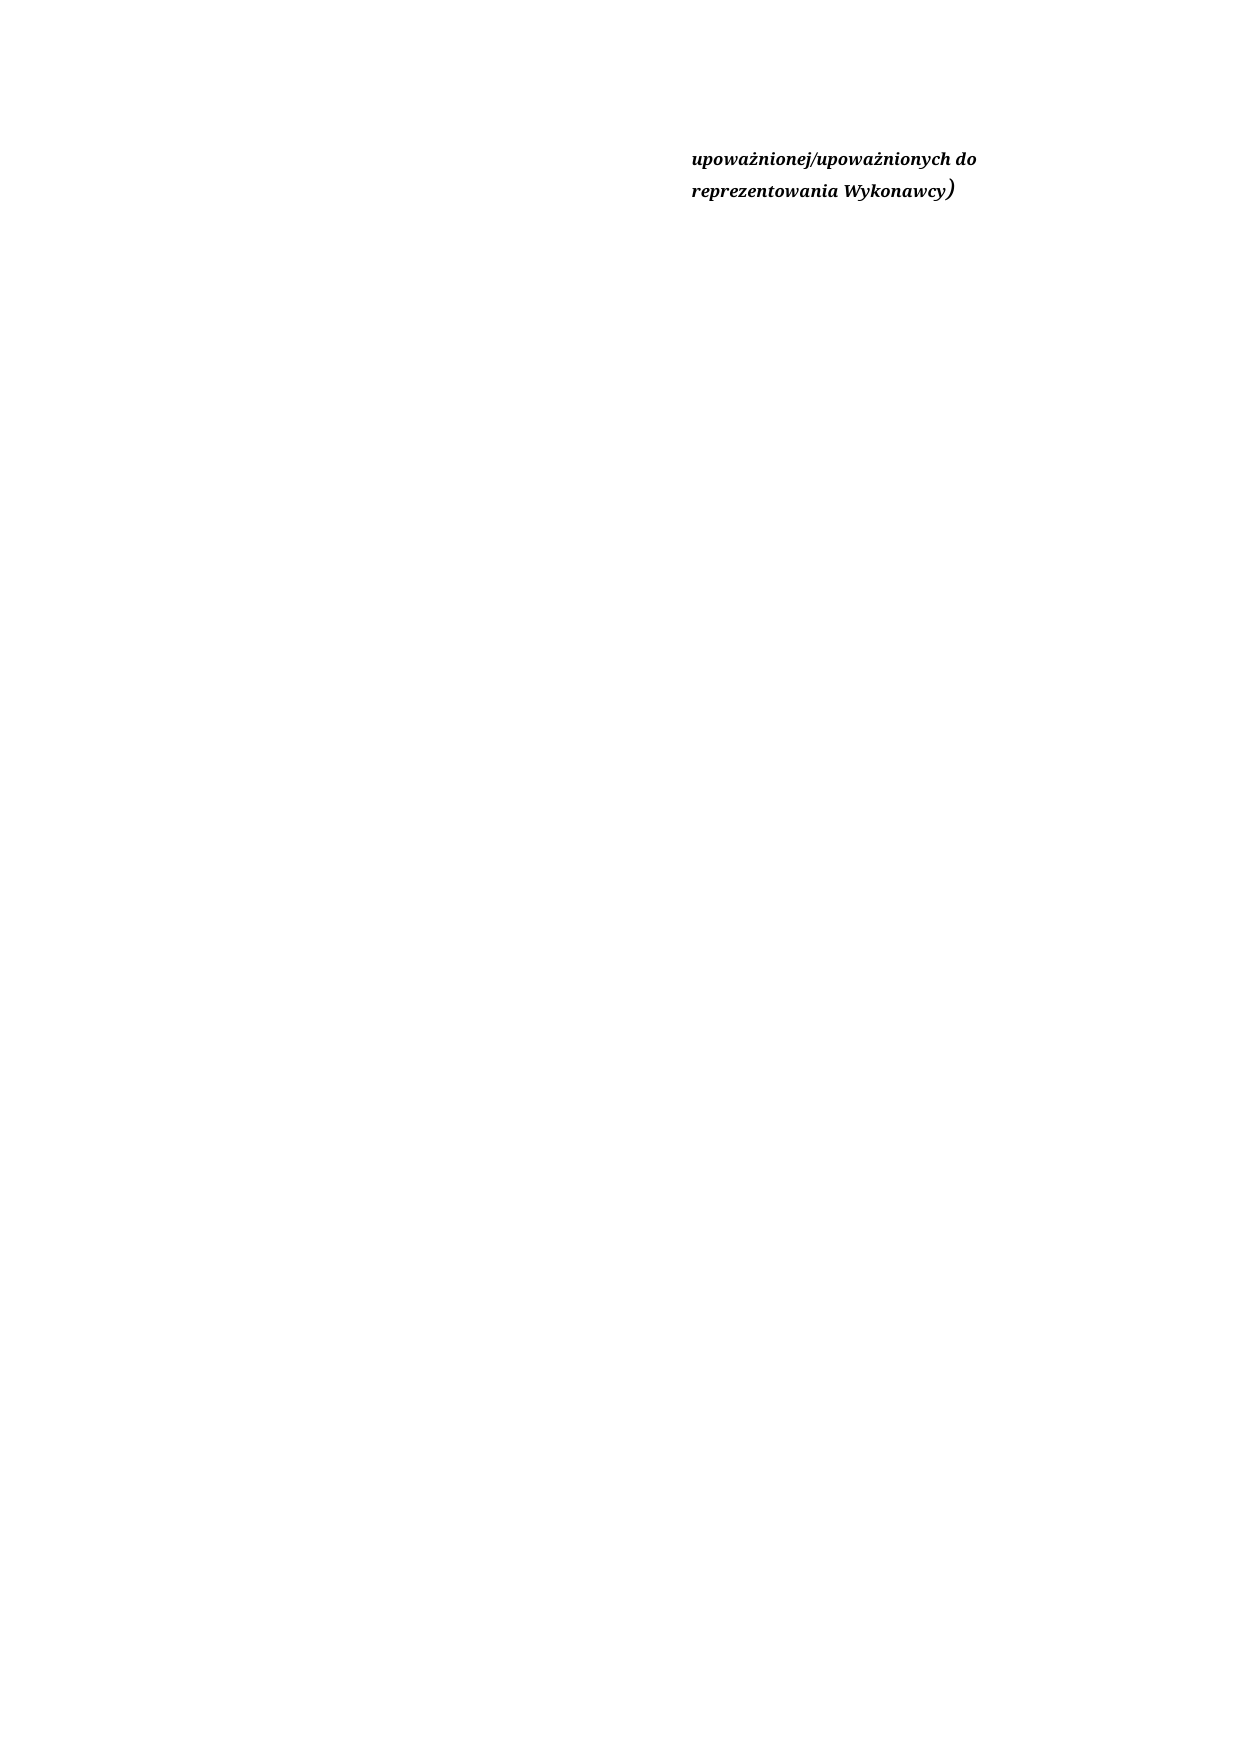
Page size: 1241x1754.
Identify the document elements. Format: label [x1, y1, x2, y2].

text [691, 148, 1093, 204]
